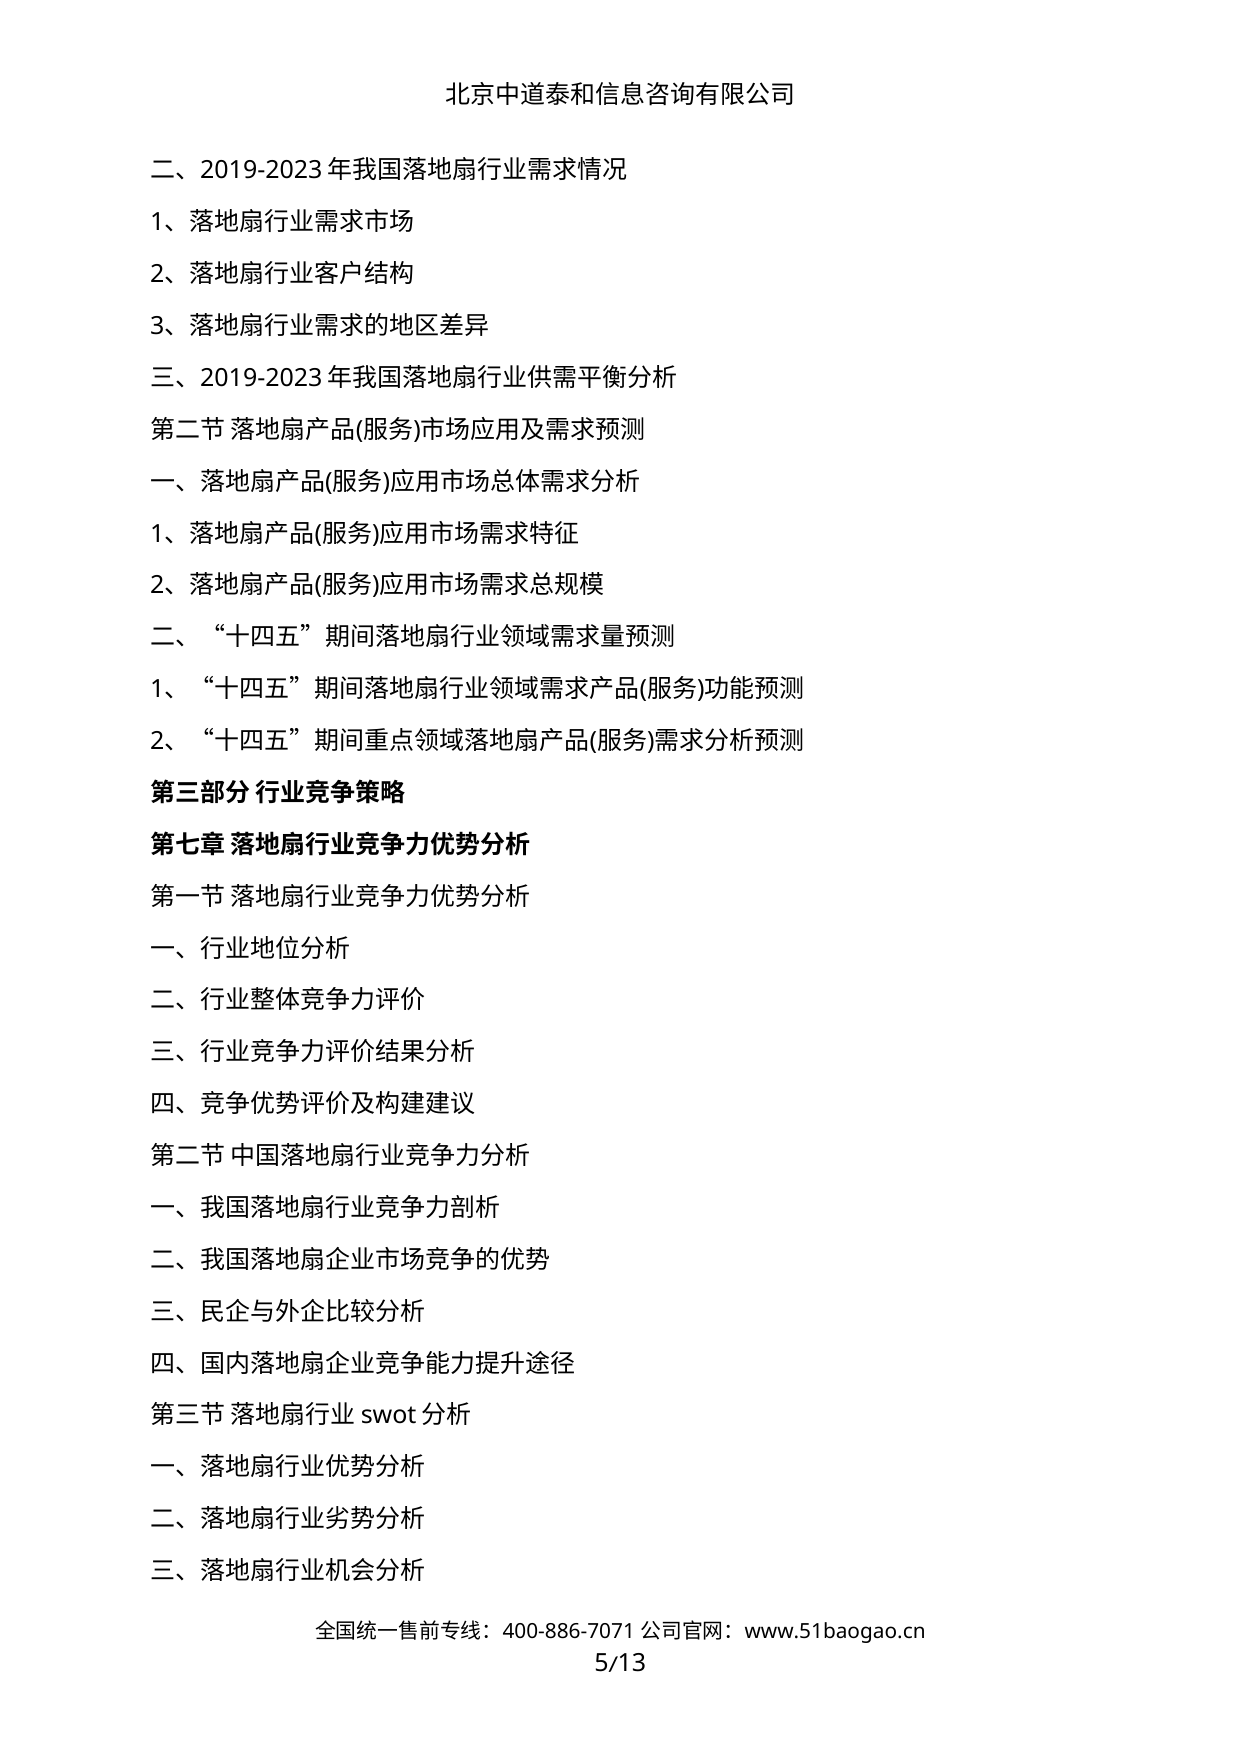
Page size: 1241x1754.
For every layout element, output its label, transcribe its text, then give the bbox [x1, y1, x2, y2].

text 2、落地扇行业客户结构 [150, 254, 1090, 290]
text 二、“十四五”期间落地扇行业领域需求量预测 [150, 617, 1090, 653]
text 3、落地扇行业需求的地区差异 [150, 306, 1090, 342]
text 一、落地扇行业优势分析 [150, 1447, 1090, 1483]
text 1、落地扇行业需求市场 [150, 202, 1090, 238]
text 三、2019-2023年我国落地扇行业供需平衡分析 [150, 357, 1090, 394]
text 第三部分 行业竞争策略 [150, 772, 1090, 809]
text 四、国内落地扇企业竞争能力提升途径 [150, 1343, 1090, 1379]
text 三、民企与外企比较分析 [150, 1291, 1090, 1327]
text 三、落地扇行业机会分析 [150, 1551, 1090, 1587]
text 四、竞争优势评价及构建建议 [150, 1084, 1090, 1120]
text 2、落地扇产品(服务)应用市场需求总规模 [150, 565, 1090, 601]
text 二、2019-2023年我国落地扇行业需求情况 [150, 150, 1090, 186]
text 一、我国落地扇行业竞争力剖析 [150, 1187, 1090, 1224]
text 1、“十四五”期间落地扇行业领域需求产品(服务)功能预测 [150, 669, 1090, 705]
text 二、落地扇行业劣势分析 [150, 1499, 1090, 1535]
text 第二节 中国落地扇行业竞争力分析 [150, 1136, 1090, 1172]
text 一、行业地位分析 [150, 928, 1090, 964]
text 三、行业竞争力评价结果分析 [150, 1032, 1090, 1068]
text 二、我国落地扇企业市场竞争的优势 [150, 1239, 1090, 1276]
text 第一节 落地扇行业竞争力优势分析 [150, 876, 1090, 912]
text 第三节 落地扇行业swot分析 [150, 1395, 1090, 1431]
text 第二节 落地扇产品(服务)市场应用及需求预测 [150, 409, 1090, 446]
text 二、行业整体竞争力评价 [150, 980, 1090, 1016]
text 第七章 落地扇行业竞争力优势分析 [150, 824, 1090, 861]
text 1、落地扇产品(服务)应用市场需求特征 [150, 513, 1090, 549]
text 2、“十四五”期间重点领域落地扇产品(服务)需求分析预测 [150, 721, 1090, 757]
text 一、落地扇产品(服务)应用市场总体需求分析 [150, 461, 1090, 497]
